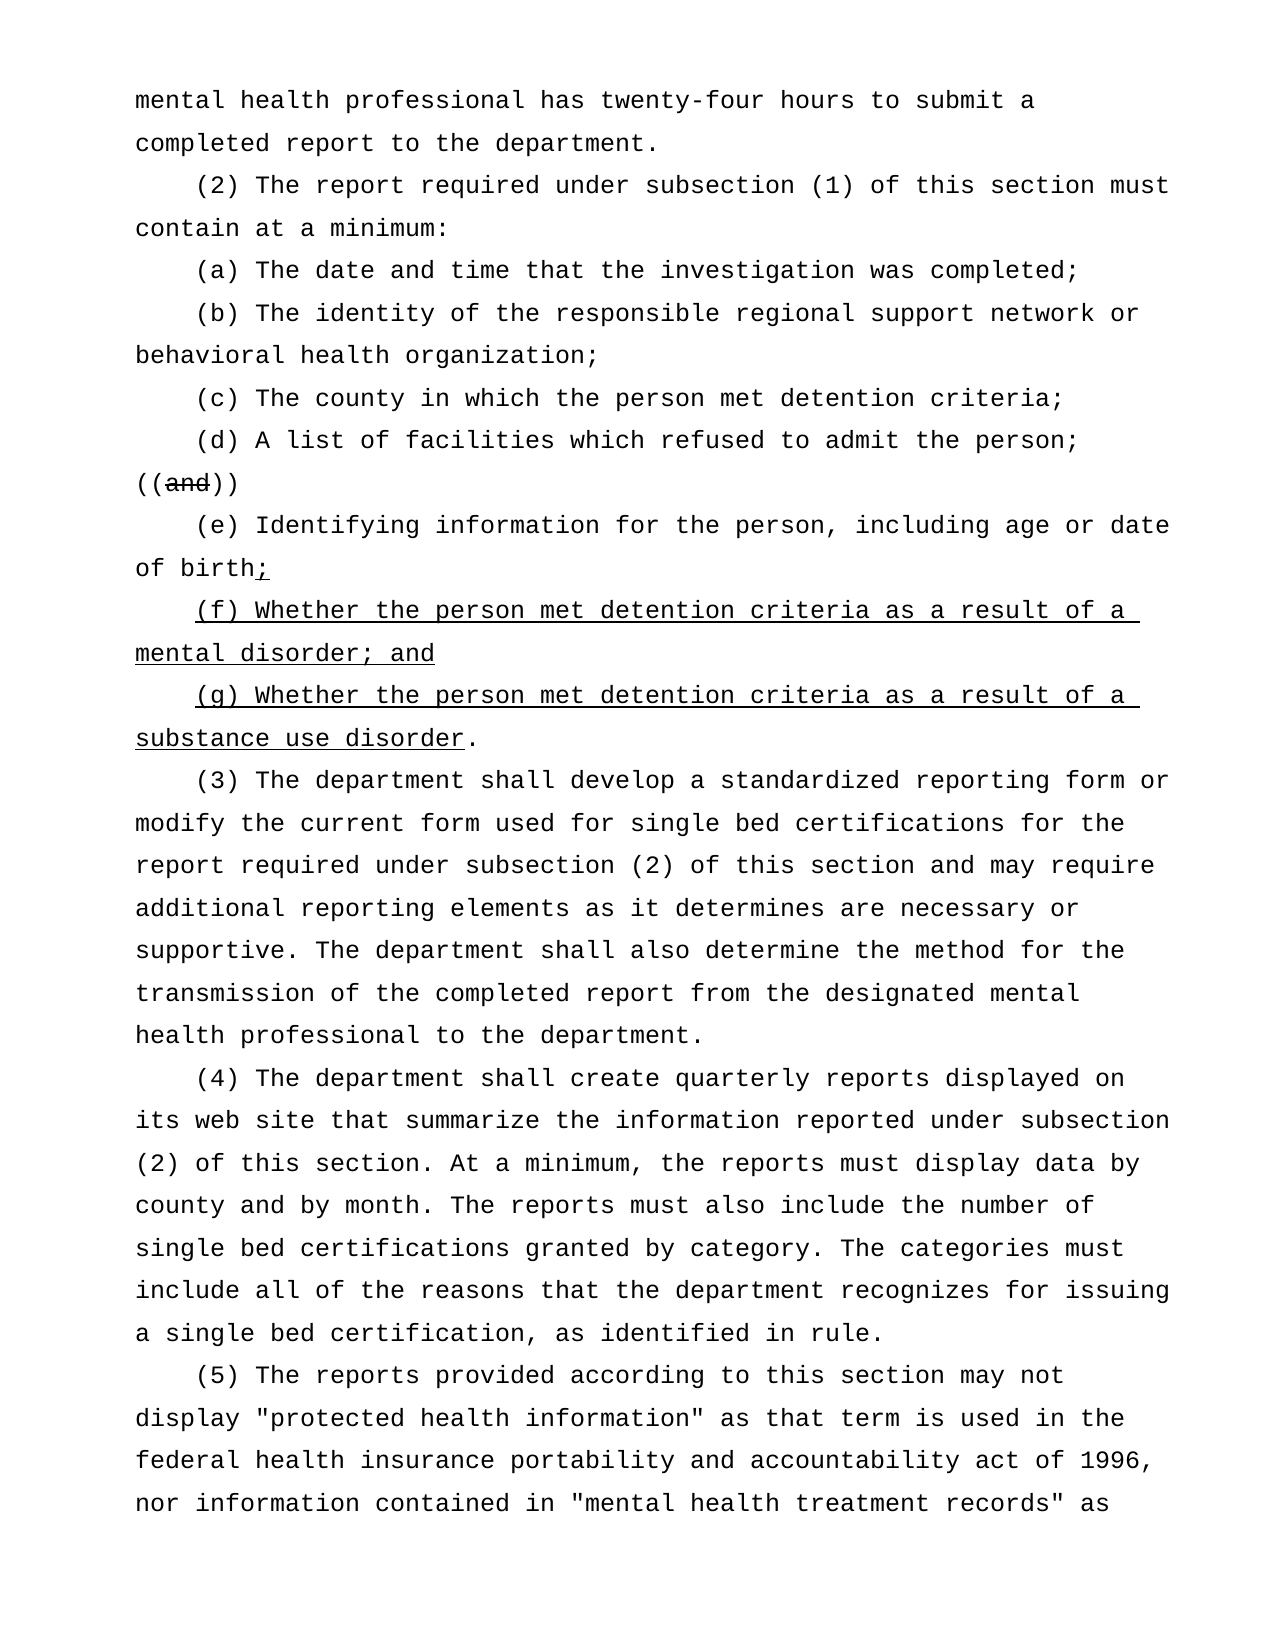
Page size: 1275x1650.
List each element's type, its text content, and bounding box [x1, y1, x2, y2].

text (2) The report required under subsection (1) of this section must contain at a minimum: [135, 160, 1170, 245]
text (e) Identifying information for the person, including age or date of birth; [135, 500, 1170, 585]
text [135, 1350, 1170, 1520]
text (b) The identity of the responsible regional support network or behavioral health organization; [135, 287, 1170, 372]
text (a) The date and time that the investigation was completed; [135, 245, 1170, 287]
text (d) A list of facilities which refused to admit the person; ((and)) [135, 415, 1170, 500]
text (f) Whether the person met detention criteria as a result of a mental disorder; and [135, 585, 1170, 670]
text (c) The county in which the person met detention criteria; [135, 372, 1170, 415]
text (3) The department shall develop a standardized reporting form or modify the current form used for single bed certifications for the report required under subsection (2) of this section and may require additional reporting elements as it determines are necessary or supportive. The department shall also determine the method for the transmission of the completed report from the designated mental health professional to the department. [135, 755, 1170, 1052]
text (4) The department shall create quarterly reports displayed on its web site that summarize the information reported under subsection (2) of this section. At a minimum, the reports must display data by county and by month. The reports must also include the number of single bed certifications granted by category. The categories must include all of the reasons that the department recognizes for issuing a single bed certification, as identified in rule. [135, 1052, 1170, 1350]
text (g) Whether the person met detention criteria as a result of a substance use disorder. [135, 670, 1170, 755]
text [135, 75, 1170, 160]
